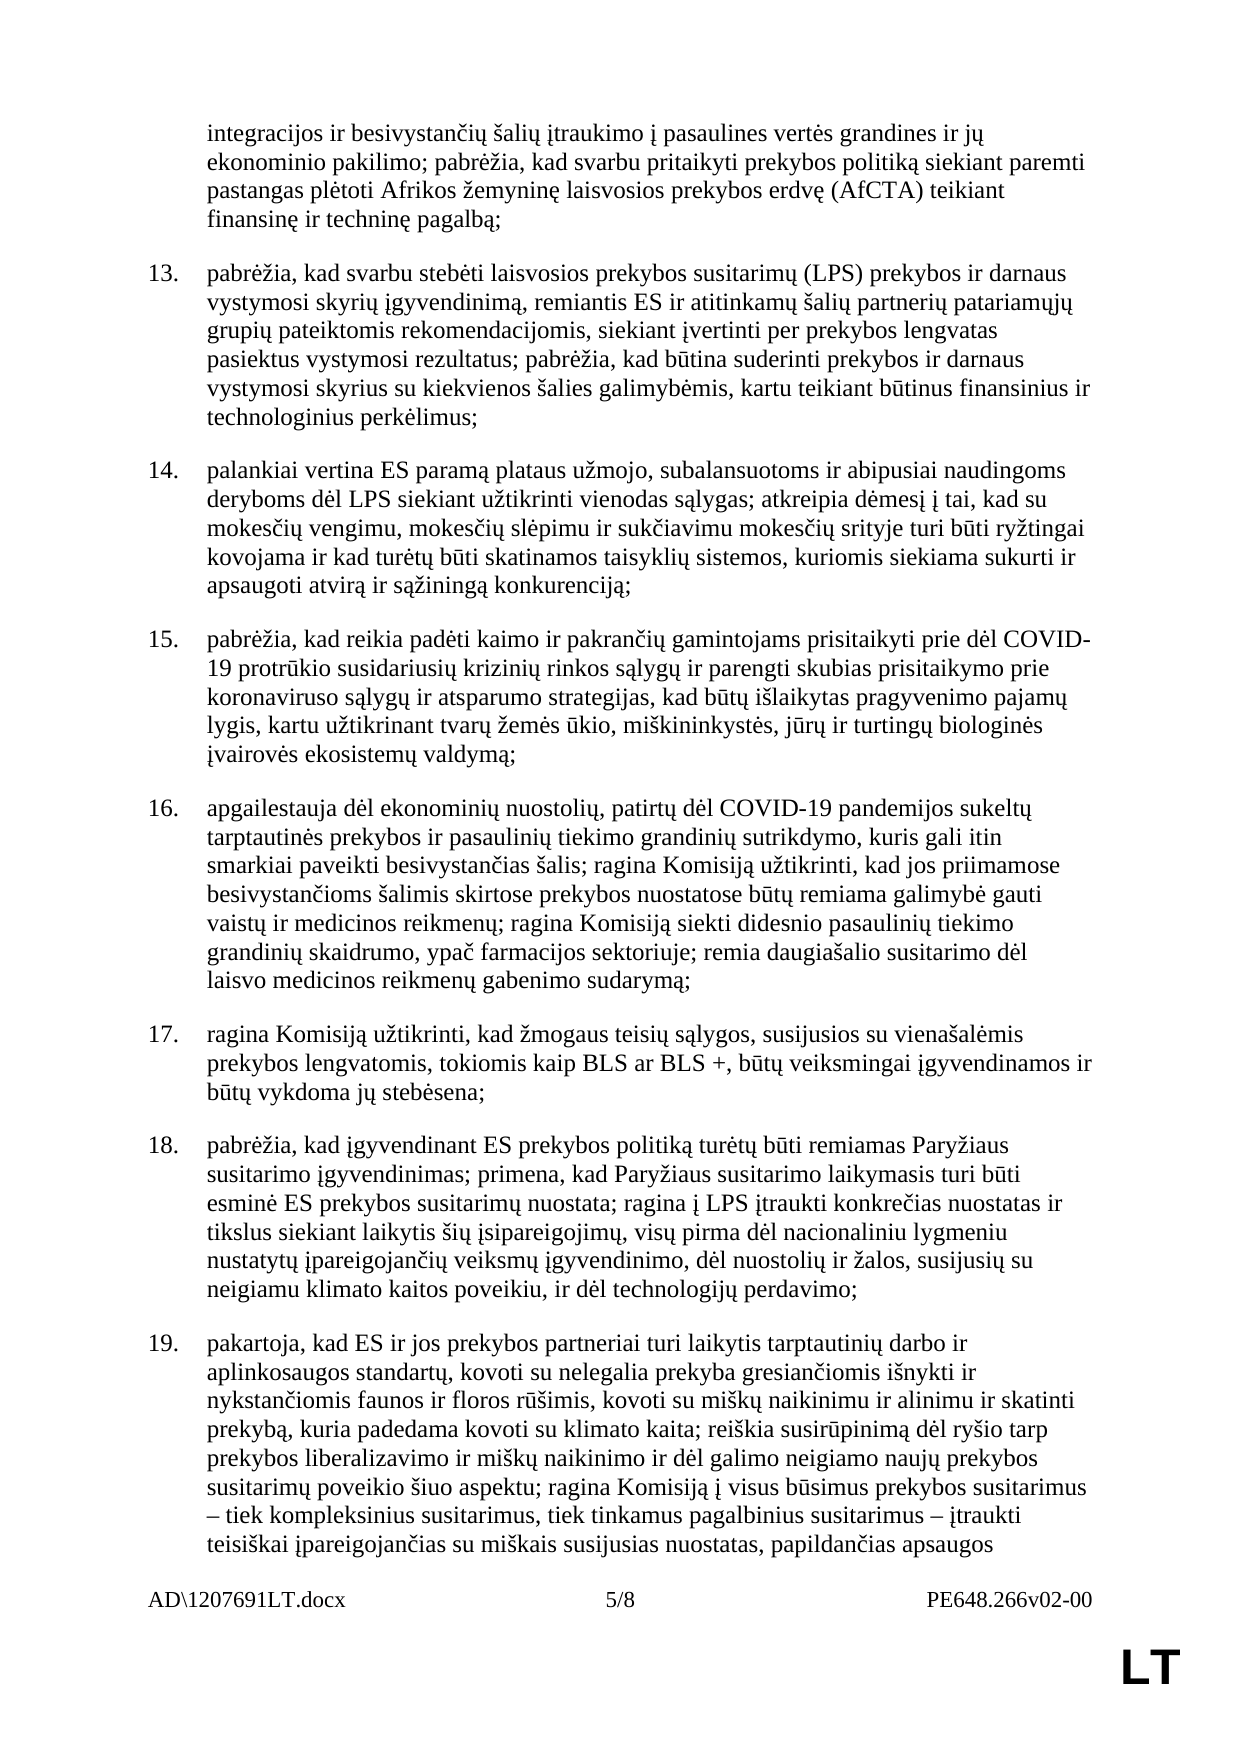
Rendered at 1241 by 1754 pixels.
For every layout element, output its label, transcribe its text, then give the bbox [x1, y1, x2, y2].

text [148, 118, 1093, 233]
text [148, 1328, 1093, 1558]
text 18. pabrėžia, kad įgyvendinant ES prekybos politiką turėtų būti remiamas Paryžiaus susitarimo įgyvendinimas; primena, kad Paryžiaus susitarimo laikymasis turi būti esminė ES prekybos susitarimų nuostata; ragina į LPS įtraukti konkrečias nuostatas ir tikslus siekiant laikytis šių įsipareigojimų, visų pirma dėl nacionaliniu lygmeniu nustatytų įpareigojančių veiksmų įgyvendinimo, dėl nuostolių ir žalos, susijusių su neigiamu klimato kaitos poveikiu, ir dėl technologijų perdavimo; [148, 1131, 1093, 1303]
text 16. apgailestauja dėl ekonominių nuostolių, patirtų dėl COVID-19 pandemijos sukeltų tarptautinės prekybos ir pasaulinių tiekimo grandinių sutrikdymo, kuris gali itin smarkiai paveikti besivystančias šalis; ragina Komisiją užtikrinti, kad jos priimamose besivystančioms šalimis skirtose prekybos nuostatose būtų remiama galimybė gauti vaistų ir medicinos reikmenų; ragina Komisiją siekti didesnio pasaulinių tiekimo grandinių skaidrumo, ypač farmacijos sektoriuje; remia daugiašalio susitarimo dėl laisvo medicinos reikmenų gabenimo sudarymą; [148, 793, 1093, 994]
text 14. palankiai vertina ES paramą plataus užmojo, subalansuotoms ir abipusiai naudingoms deryboms dėl LPS siekiant užtikrinti vienodas sąlygas; atkreipia dėmesį į tai, kad su mokesčių vengimu, mokesčių slėpimu ir sukčiavimu mokesčių srityje turi būti ryžtingai kovojama ir kad turėtų būti skatinamos taisyklių sistemos, kuriomis siekiama sukurti ir apsaugoti atvirą ir sąžiningą konkurenciją; [148, 456, 1093, 599]
text 13. pabrėžia, kad svarbu stebėti laisvosios prekybos susitarimų (LPS) prekybos ir darnaus vystymosi skyrių įgyvendinimą, remiantis ES ir atitinkamų šalių partnerių patariamųjų grupių pateiktomis rekomendacijomis, siekiant įvertinti per prekybos lengvatas pasiektus vystymosi rezultatus; pabrėžia, kad būtina suderinti prekybos ir darnaus vystymosi skyrius su kiekvienos šalies galimybėmis, kartu teikiant būtinus finansinius ir technologinius perkėlimus; [148, 258, 1093, 431]
text 17. ragina Komisiją užtikrinti, kad žmogaus teisių sąlygos, susijusios su vienašalėmis prekybos lengvatomis, tokiomis kaip BLS ar BLS +, būtų veiksmingai įgyvendinamos ir būtų vykdoma jų stebėsena; [148, 1019, 1093, 1106]
text 15. pabrėžia, kad reikia padėti kaimo ir pakrančių gamintojams prisitaikyti prie dėl COVID-19 protrūkio susidariusių krizinių rinkos sąlygų ir parengti skubias prisitaikymo prie koronaviruso sąlygų ir atsparumo strategijas, kad būtų išlaikytas pragyvenimo pajamų lygis, kartu užtikrinant tvarų žemės ūkio, miškininkystės, jūrų ir turtingų biologinės įvairovės ekosistemų valdymą; [148, 624, 1093, 768]
